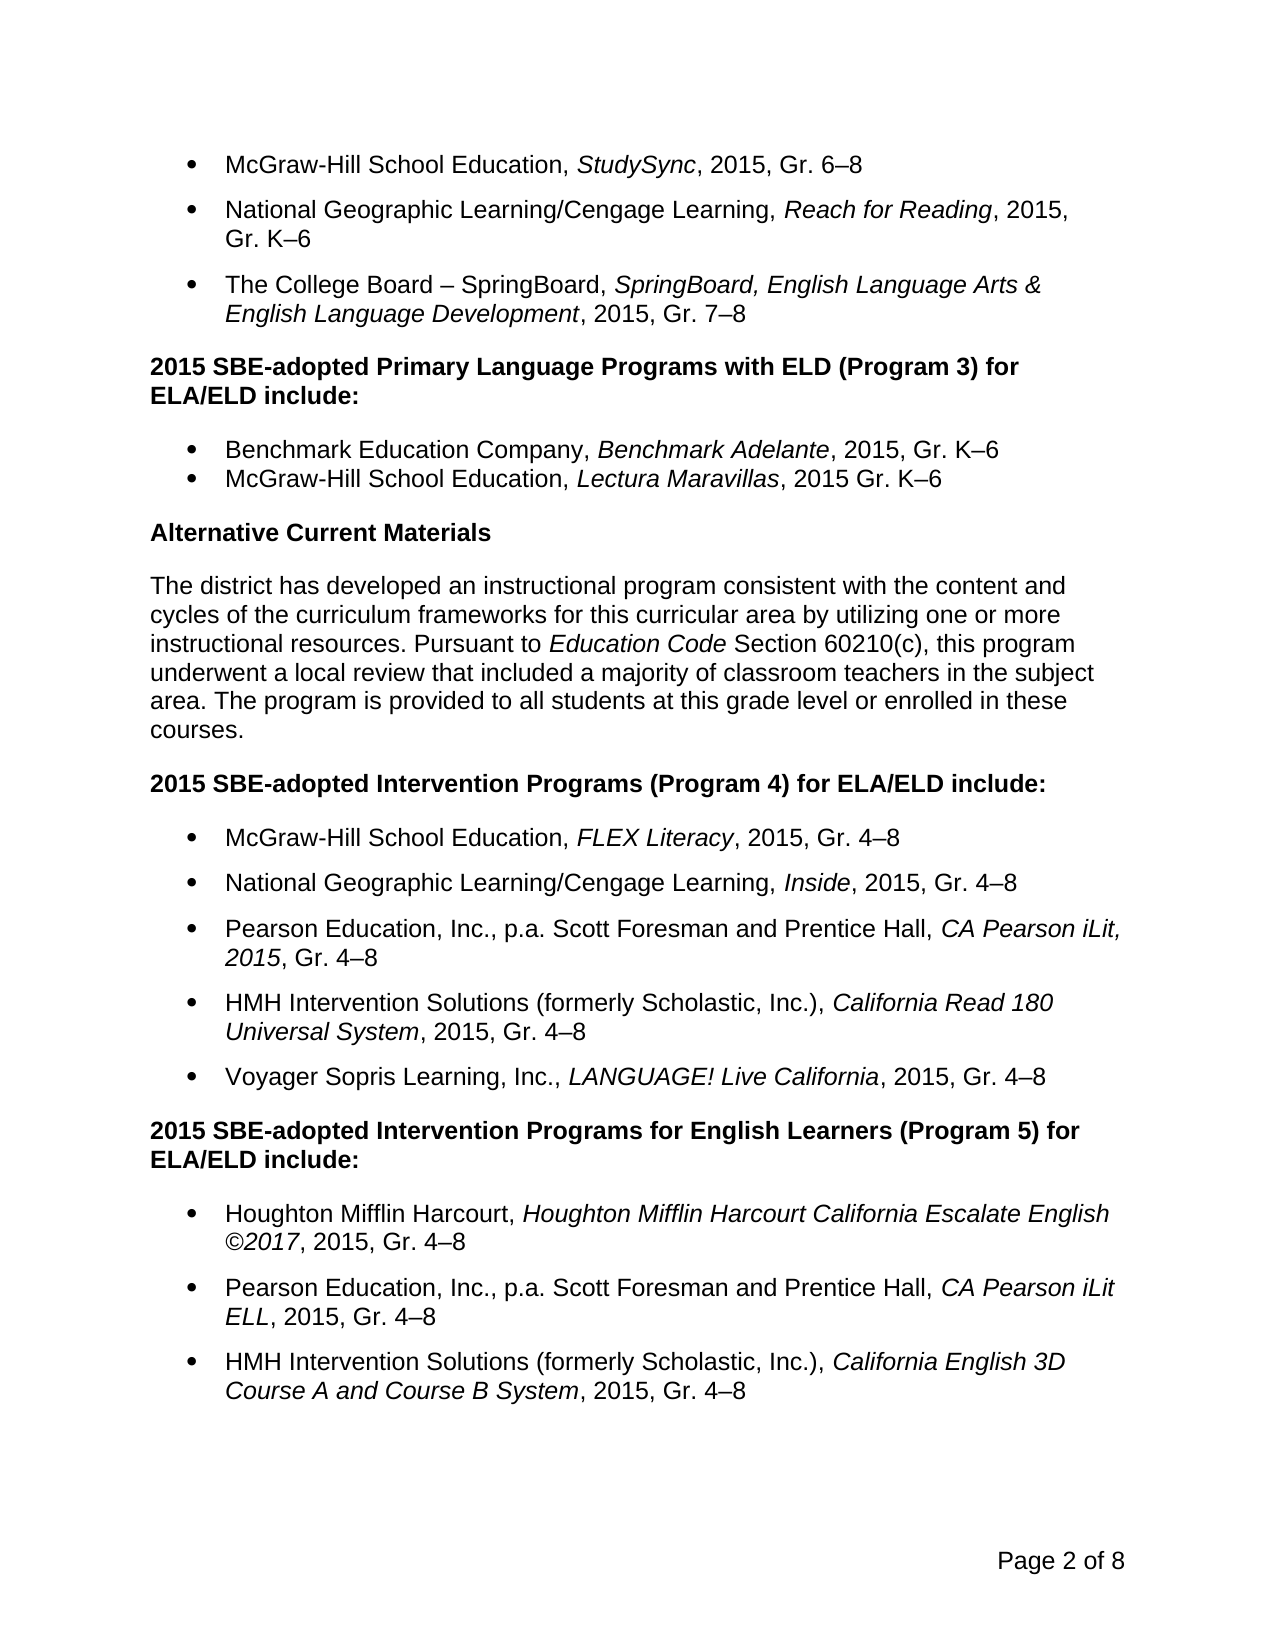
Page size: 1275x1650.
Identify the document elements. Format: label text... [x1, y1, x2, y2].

list HMH Intervention Solutions (formerly Scholastic, Inc.), California Read 180 Universal System, 2015, Gr. 4–8 [187, 988, 1125, 1046]
subtitle Alternative Current Materials [150, 518, 1125, 546]
list Voyager Sopris Learning, Inc., LANGUAGE! Live California, 2015, Gr. 4–8 [187, 1062, 1125, 1091]
text The district has developed an instructional program consistent with the content and cycles of the curriculum frameworks for this curricular area by utilizing one or more instructional resources. Pursuant to Education Code Section 60210(c), this program underwent a local review that included a majority of classroom teachers in the subject area. The program is provided to all students at this grade level or enrolled in these courses. [150, 571, 1125, 744]
list Pearson Education, Inc., p.a. Scott Foresman and Prentice Hall, CA Pearson iLit ELL, 2015, Gr. 4–8 [187, 1273, 1125, 1330]
list McGraw-Hill School Education, FLEX Literacy, 2015, Gr. 4–8 [187, 823, 1125, 851]
list The College Board – SpringBoard, SpringBoard, English Language Arts & English Language Development, 2015, Gr. 7–8 [187, 270, 1125, 327]
subtitle 2015 SBE-adopted Intervention Programs for English Learners (Program 5) for ELA/ELD include: [150, 1116, 1125, 1173]
list National Geographic Learning/Cengage Learning, Reach for Reading, 2015, Gr. K–6 [187, 196, 1125, 253]
list Benchmark Education Company, Benchmark Adelante, 2015, Gr. K–6 [187, 435, 1125, 464]
list McGraw-Hill School Education, Lectura Maravillas, 2015 Gr. K–6 [187, 464, 1125, 493]
subtitle 2015 SBE-adopted Primary Language Programs with ELD (Program 3) for ELA/ELD include: [150, 352, 1125, 410]
list Houghton Mifflin Harcourt, Houghton Mifflin Harcourt California Escalate English ©2017, 2015, Gr. 4–8 [187, 1198, 1125, 1256]
list HMH Intervention Solutions (formerly Scholastic, Inc.), California English 3D Course A and Course B System, 2015, Gr. 4–8 [187, 1347, 1125, 1405]
list Pearson Education, Inc., p.a. Scott Foresman and Prentice Hall, CA Pearson iLit, 2015, Gr. 4–8 [187, 914, 1125, 971]
list National Geographic Learning/Cengage Learning, Inside, 2015, Gr. 4–8 [187, 868, 1125, 897]
list McGraw-Hill School Education, StudySync, 2015, Gr. 6–8 [187, 150, 1125, 179]
subtitle 2015 SBE-adopted Intervention Programs (Program 4) for ELA/ELD include: [150, 769, 1125, 798]
